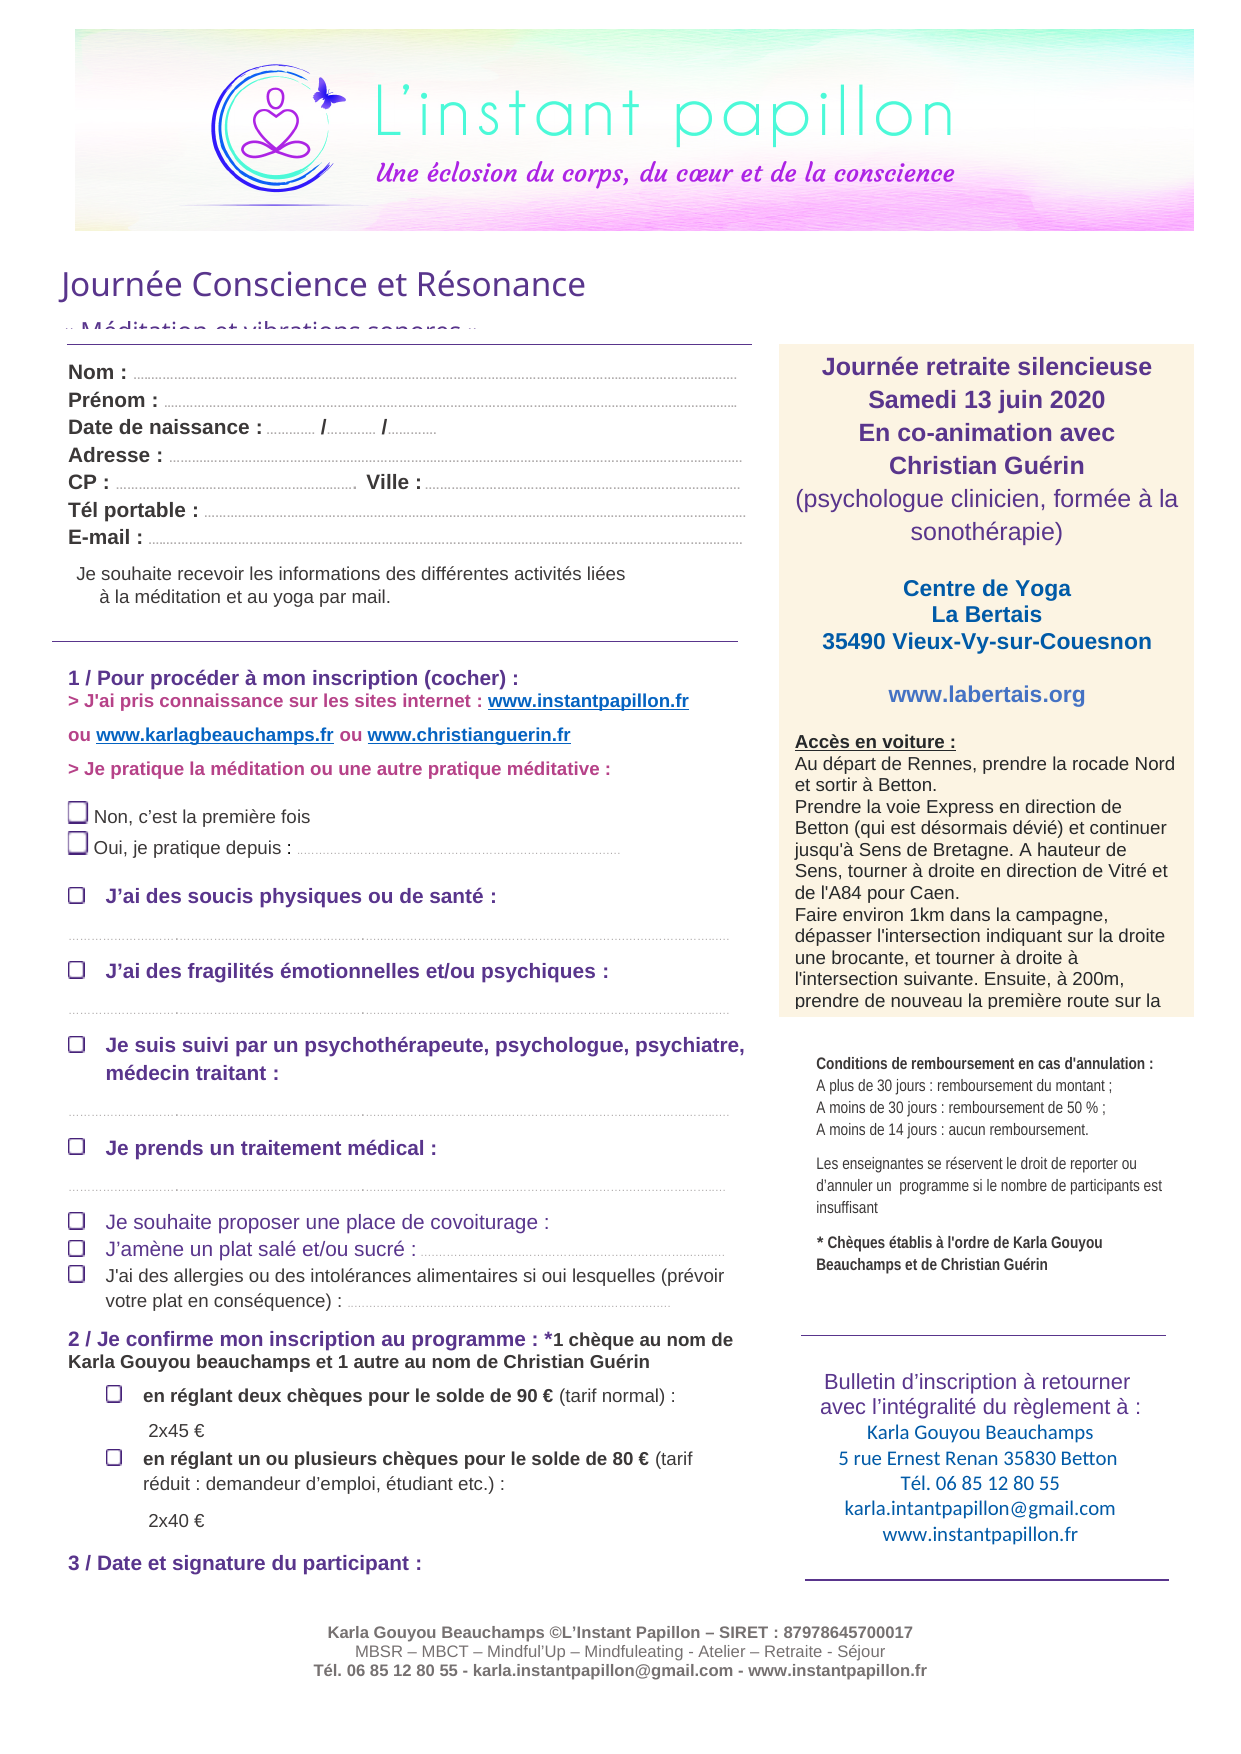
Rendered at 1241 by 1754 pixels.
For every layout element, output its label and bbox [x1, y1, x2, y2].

picture [68, 1265, 85, 1283]
picture [67, 801, 89, 824]
picture [68, 1036, 85, 1053]
picture [75, 29, 1194, 231]
picture [68, 1240, 85, 1257]
picture [68, 961, 85, 979]
picture [68, 887, 85, 904]
picture [106, 1449, 122, 1466]
picture [68, 1138, 85, 1155]
picture [68, 1212, 85, 1230]
picture [106, 1385, 122, 1403]
picture [67, 831, 89, 855]
